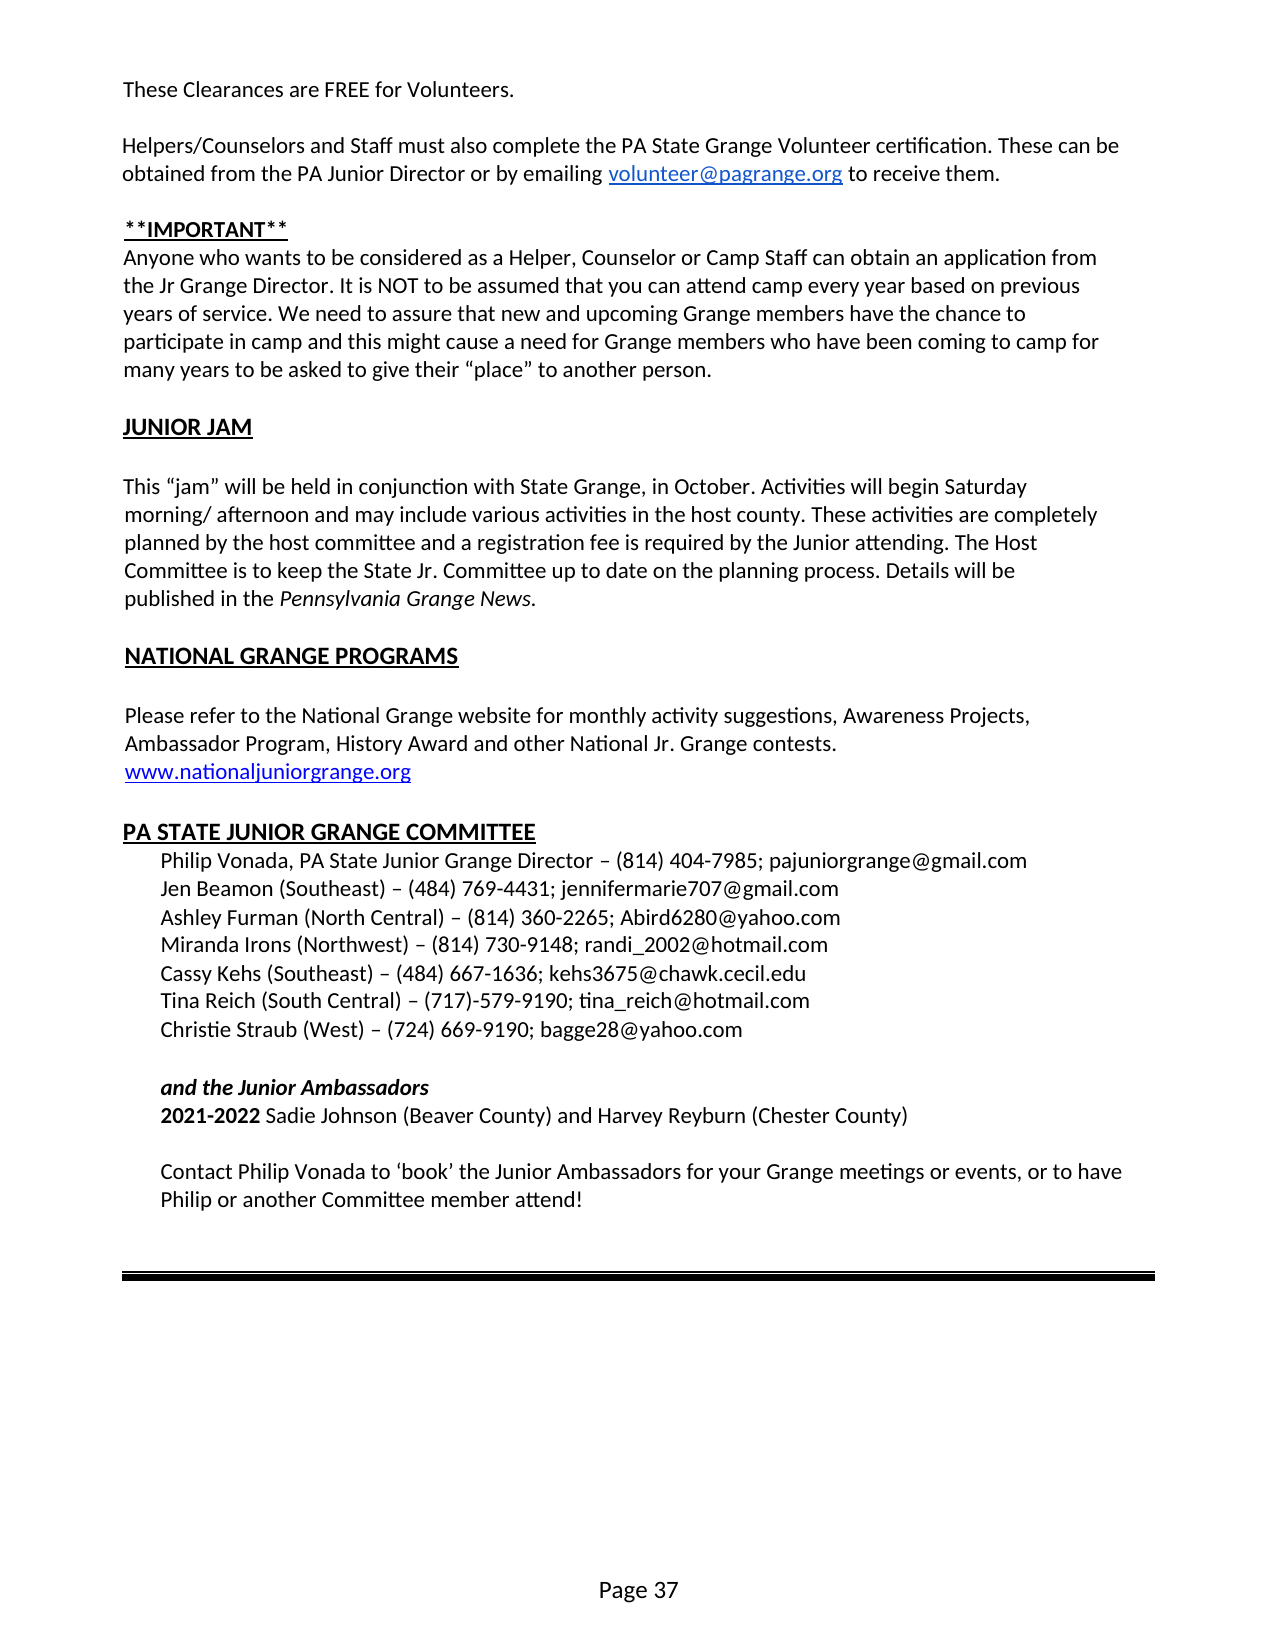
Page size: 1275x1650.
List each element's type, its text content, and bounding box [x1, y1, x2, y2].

text PA STATE JUNIOR GRANGE COMMITTEE [123, 816, 1155, 847]
text **IMPORTANT** [124, 215, 1155, 243]
text Anyone who wants to be considered as a Helper, Counselor or Camp Staff can obtain an application from the Jr Grange Director. It is NOT to be assumed that you can attend camp every year based on previous years of service. We need to assure that new and upcoming Grange members have the chance to participate in camp and this might cause a need for Grange members who have been coming to camp for many years to be asked to give their “place” to another person. [123, 243, 1104, 383]
text Please refer to the National Grange website for monthly activity suggestions, Awareness Projects, Ambassador Program, History Award and other National Jr. Grange contests. www.nationaljuniorgrange.org [124, 701, 1099, 786]
text Tina Reich (South Central) – (717)-579-9190; tina_reich@hotmail.com [160, 987, 1155, 1015]
text This “jam” will be held in conjunction with State Grange, in October. Activities will begin Saturday morning/ afternoon and may include various activities in the host county. These activities are completely planned by the host committee and a registration fee is required by the Junior attending. The Host Committee is to keep the State Jr. Committee up to date on the planning process. Details will be published in the Pennsylvania Grange News. [123, 472, 1103, 612]
text Miranda Irons (Northwest) – (814) 730-9148; randi_2002@hotmail.com [160, 931, 1155, 959]
text 2021-2022 Sadie Johnson (Beaver County) and Harvey Reyburn (Chester County) [160, 1101, 1155, 1129]
text Contact Philip Vonada to ‘book’ the Junior Ambassadors for your Grange meetings or events, or to have Philip or another Committee member attend! [160, 1157, 1155, 1213]
text NATIONAL GRANGE PROGRAMS [124, 640, 1155, 671]
text These Clearances are FREE for Volunteers. [123, 75, 1155, 103]
text Ashley Furman (North Central) – (814) 360-2265; Abird6280@yahoo.com [160, 903, 1155, 931]
text and the Junior Ambassadors [160, 1043, 1155, 1101]
text Helpers/Counselors and Staff must also complete the PA State Grange Volunteer certification. These can be obtained from the PA Junior Director or by emailing volunteer@pagrange.org to receive them. [122, 131, 1155, 187]
text JUNIOR JAM [123, 411, 1155, 442]
text Christie Straub (West) – (724) 669-9190; bagge28@yahoo.com [160, 1015, 1155, 1043]
text Philip Vonada, PA State Junior Grange Director – (814) 404-7985; pajuniorgrange@gmail.com Jen Beamon (Southeast) – (484) 769-4431; jennifermarie707@gmail.com [160, 847, 1155, 903]
text Cassy Kehs (Southeast) – (484) 667-1636; kehs3675@chawk.cecil.edu [160, 959, 1155, 987]
